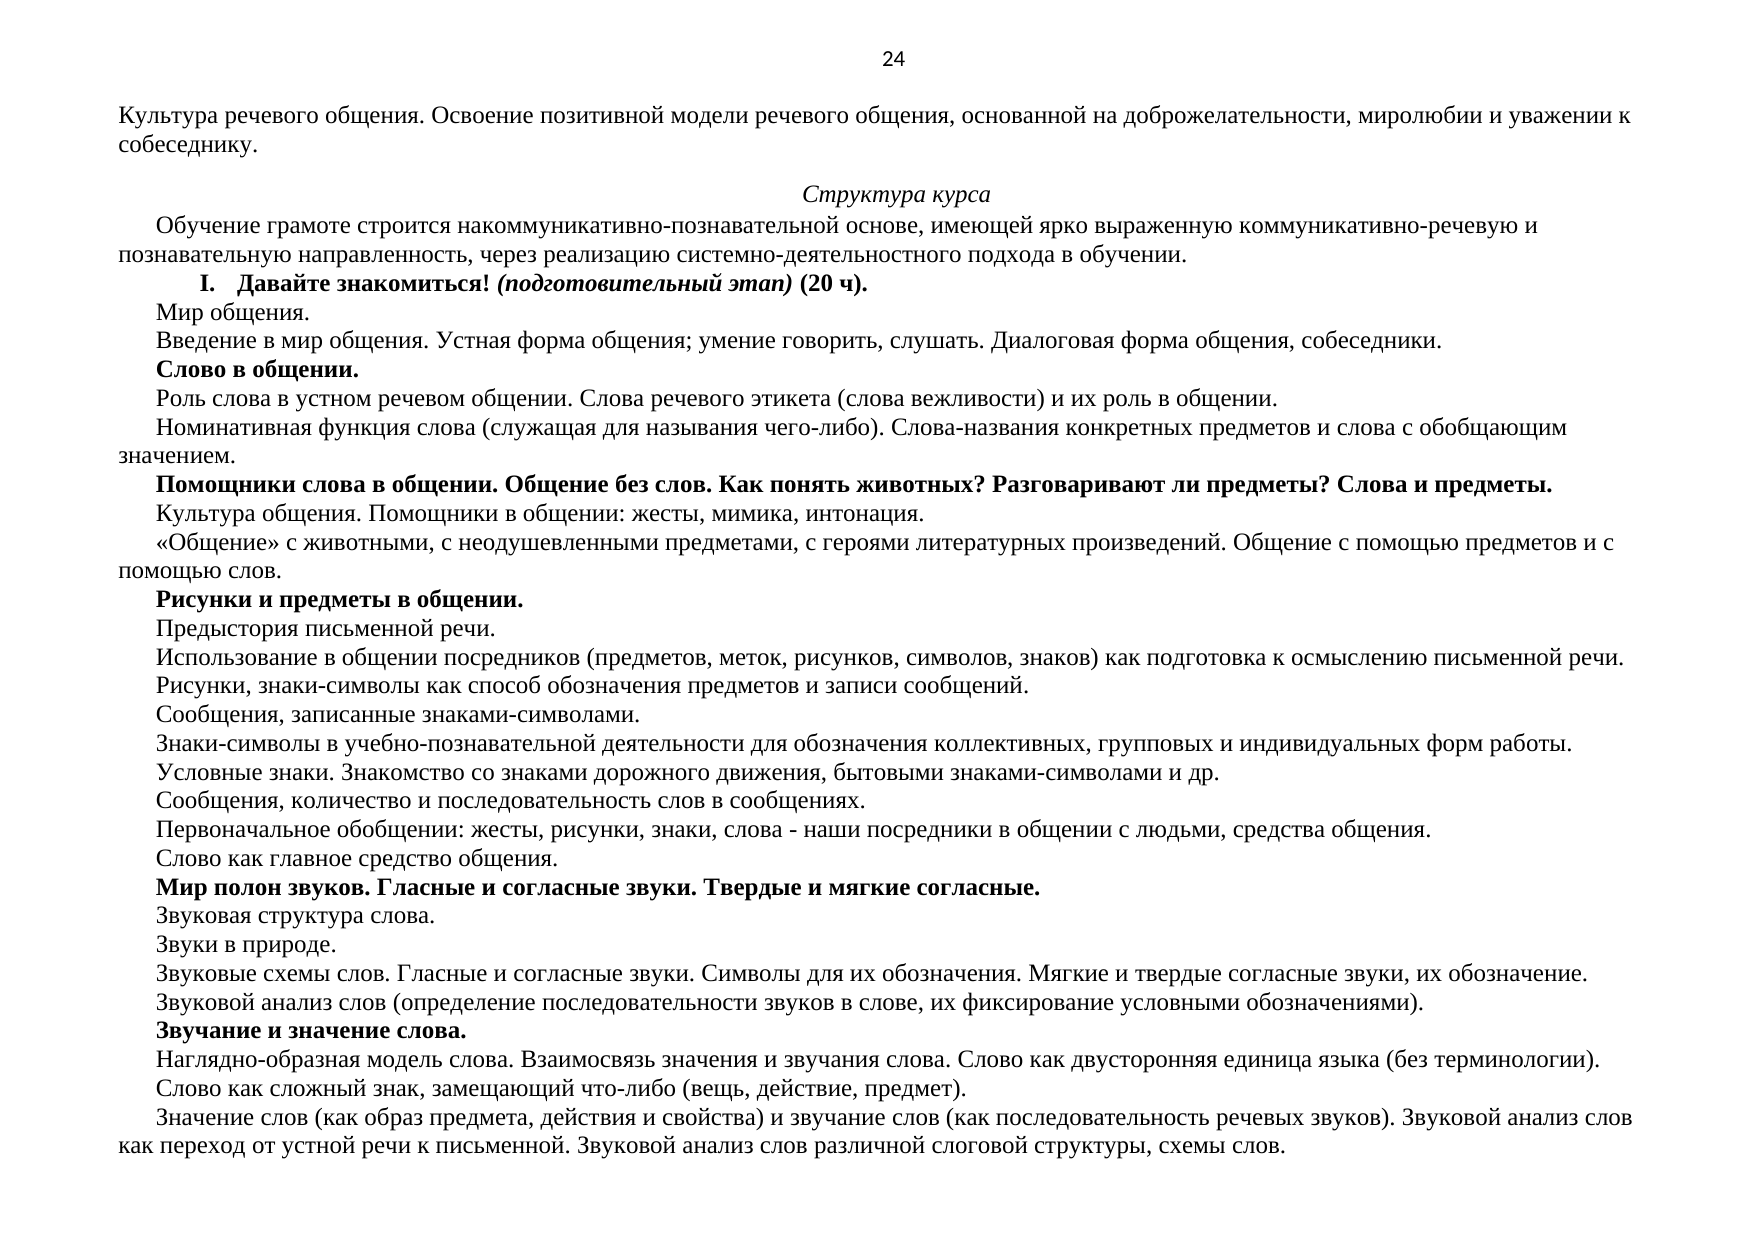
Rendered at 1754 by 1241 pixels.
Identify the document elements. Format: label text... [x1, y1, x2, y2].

text Наглядно-образная модель слова. Взаимосвязь значения и звучания слова. Слово как двусторонняя единица языка (без терминологии). [118, 1044, 1668, 1073]
text Мир общения. [118, 297, 1668, 326]
text Звуковая структура слова. [118, 901, 1668, 929]
text Слово в общении. [118, 354, 1668, 383]
text Введение в мир общения. Устная форма общения; умение говорить, слушать. Диалоговая форма общения, собеседники. [118, 326, 1668, 354]
text Мир полон звуков. Гласные и согласные звуки. Твердые и мягкие согласные. [118, 872, 1668, 901]
text Рисунки и предметы в общении. [118, 584, 1668, 613]
text Значение слов (как образ предмета, действия и свойства) и звучание слов (как последовательность речевых звуков). Звуковой анализ слов как переход от устной речи к письменной. Звуковой анализ слов различной слоговой структуры, схемы слов. [118, 1102, 1668, 1159]
text Слово как сложный знак, замещающий что-либо (вещь, действие, предмет). [118, 1073, 1668, 1102]
text Структура курса [124, 179, 1668, 207]
text Рисунки, знаки-символы как способ обозначения предметов и записи сообщений. [118, 671, 1668, 699]
text Сообщения, количество и последовательность слов в сообщениях. [118, 786, 1668, 814]
text Звуковой анализ слов (определение последовательности звуков в слове, их фиксирование условными обозначениями). [118, 987, 1668, 1016]
text Знаки-символы в учебно-познавательной деятельности для обозначения коллективных, групповых и индивидуальных форм работы. [118, 728, 1668, 757]
text Предыстория письменной речи. [118, 613, 1668, 642]
text Помощники слова в общении. Общение без слов. Как понять животных? Разговаривают ли предметы? Слова и предметы. [118, 469, 1668, 498]
list Давайте знакомиться! (подготовительный этап) (20 ч). [199, 268, 490, 297]
text Номинативная функция слова (служащая для называния чего-либо). Слова-названия конкретных предметов и слова с обобщающим значением. [118, 412, 1668, 469]
text Условные знаки. Знакомство со знаками дорожного движения, бытовыми знаками-символами и др. [118, 757, 1668, 786]
text «Общение» с животными, с неодушевленными предметами, с героями литературных произведений. Общение с помощью предметов и с помощью слов. [118, 527, 1668, 584]
list Давайте знакомиться! (подготовительный этап) (20 ч). [793, 268, 1668, 297]
text Культура общения. Помощники в общении: жесты, мимика, интонация. [118, 498, 1668, 527]
text Слово как главное средство общения. [118, 843, 1668, 872]
text Роль слова в устном речевом общении. Слова речевого этикета (слова вежливости) и их роль в общении. [118, 383, 1668, 412]
text Звуковые схемы слов. Гласные и согласные звуки. Символы для их обозначения. Мягкие и твердые согласные звуки, их обозначение. [118, 958, 1668, 987]
text Звуки в природе. [118, 929, 1668, 958]
text Сообщения, записанные знаками-символами. [118, 699, 1668, 728]
text Первоначальное обобщении: жесты, рисунки, знаки, слова - наши посредники в общении с людьми, средства общения. [118, 814, 1668, 843]
text Звучание и значение слова. [118, 1016, 1668, 1044]
text Использование в общении посредников (предметов, меток, рисунков, символов, знаков) как подготовка к осмыслению письменной речи. [118, 642, 1668, 671]
text Обучение грамоте строится накоммуникативно-познавательной основе, имеющей ярко выраженную коммуникативно-речевую и познавательную направленность, через реализацию системно-деятельностного подхода в обучении. [118, 211, 1668, 268]
text Культура речевого общения. Освоение позитивной модели речевого общения, основанной на доброжелательности, миролюбии и уважении к собеседнику. [118, 100, 1668, 158]
